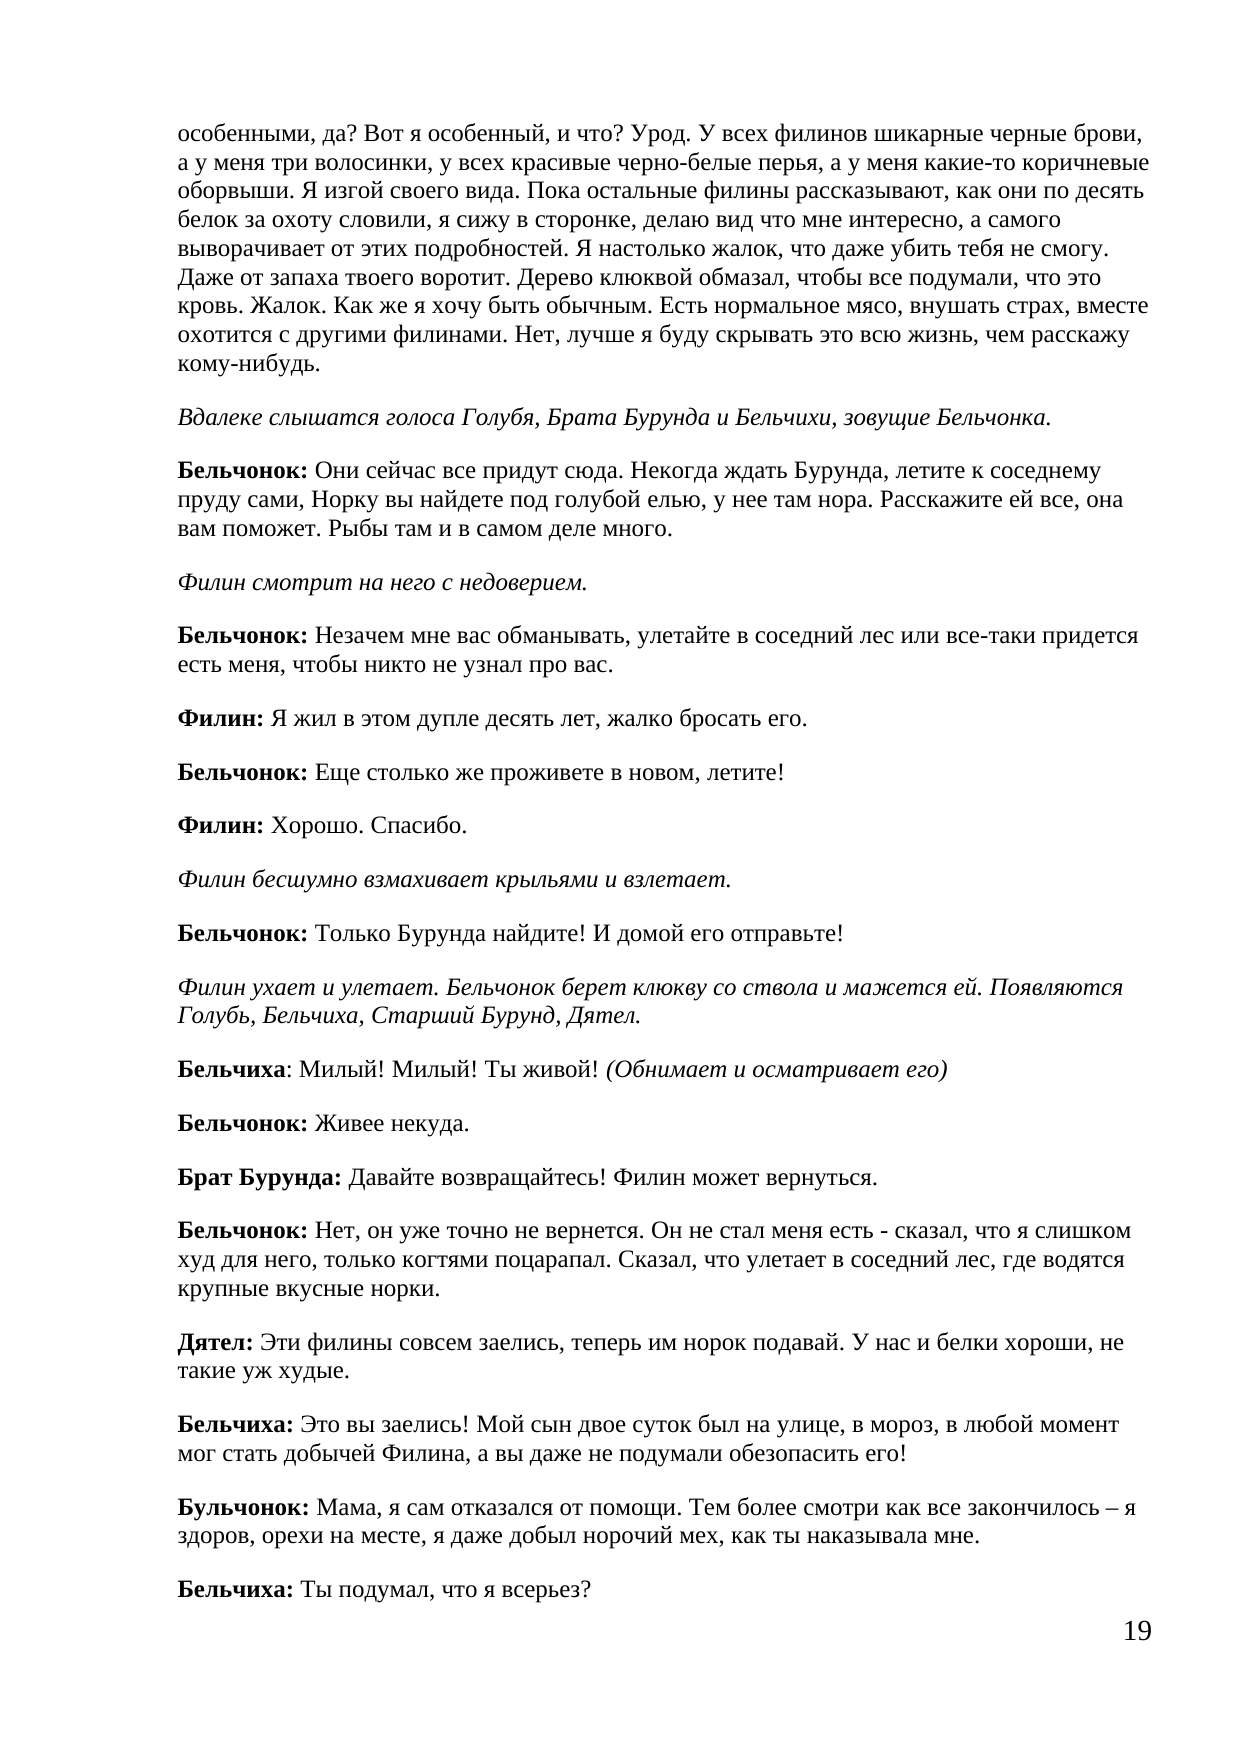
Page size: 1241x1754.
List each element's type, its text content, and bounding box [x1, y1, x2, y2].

text Бельчонок: Они сейчас все придут сюда. Некогда ждать Бурунда, летите к соседнему пруду сами, Норку вы найдете под голубой елью, у нее там нора. Расскажите ей все, она вам поможет. Рыбы там и в самом деле много. [177, 456, 1152, 542]
text Бельчиха: Милый! Милый! Ты живой! (Обнимает и осматривает его) [177, 1054, 1152, 1083]
text Бельчонок: Нет, он уже точно не вернется. Он не стал меня есть - сказал, что я слишком худ для него, только когтями поцарапал. Сказал, что улетает в соседний лес, где водятся крупные вкусные норки. [177, 1216, 1152, 1302]
text Бельчиха: Это вы заелись! Мой сын двое суток был на улице, в мороз, в любой момент мог стать добычей Филина, а вы даже не подумали обезопасить его! [177, 1409, 1152, 1467]
text Брат Бурунда: Давайте возвращайтесь! Филин может вернуться. [177, 1162, 1152, 1191]
text Бельчонок: Незачем мне вас обманывать, улетайте в соседний лес или все-таки придется есть меня, чтобы никто не узнал про вас. [177, 621, 1152, 678]
text Филин смотрит на него с недоверием. [177, 567, 1152, 596]
text Бульчонок: Мама, я сам отказался от помощи. Тем более смотри как все закончилось – я здоров, орехи на месте, я даже добыл норочий мех, как ты наказывала мне. [177, 1492, 1152, 1549]
text Бельчиха: Ты подумал, что я всерьез? [177, 1574, 1152, 1603]
text Вдалеке слышатся голоса Голубя, Брата Бурунда и Бельчихи, зовущие Бельчонка. [177, 402, 1152, 431]
text Бельчонок: Еще столько же проживете в новом, летите! [177, 757, 1152, 786]
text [177, 118, 1152, 377]
text Филин бесшумно взмахивает крыльями и взлетает. [177, 864, 1152, 893]
text Филин: Хорошо. Спасибо. [177, 811, 1152, 839]
text Филин ухает и улетает. Бельчонок берет клюкву со ствола и мажется ей. Появляются Голубь, Бельчиха, Старший Бурунд, Дятел. [177, 972, 1152, 1029]
text Бельчонок: Живее некуда. [177, 1108, 1152, 1137]
text Бельчонок: Только Бурунда найдите! И домой его отправьте! [177, 918, 1152, 947]
text Дятел: Эти филины совсем заелись, теперь им норок подавай. У нас и белки хороши, не такие уж худые. [177, 1327, 1152, 1384]
text Филин: Я жил в этом дупле десять лет, жалко бросать его. [177, 703, 1152, 732]
